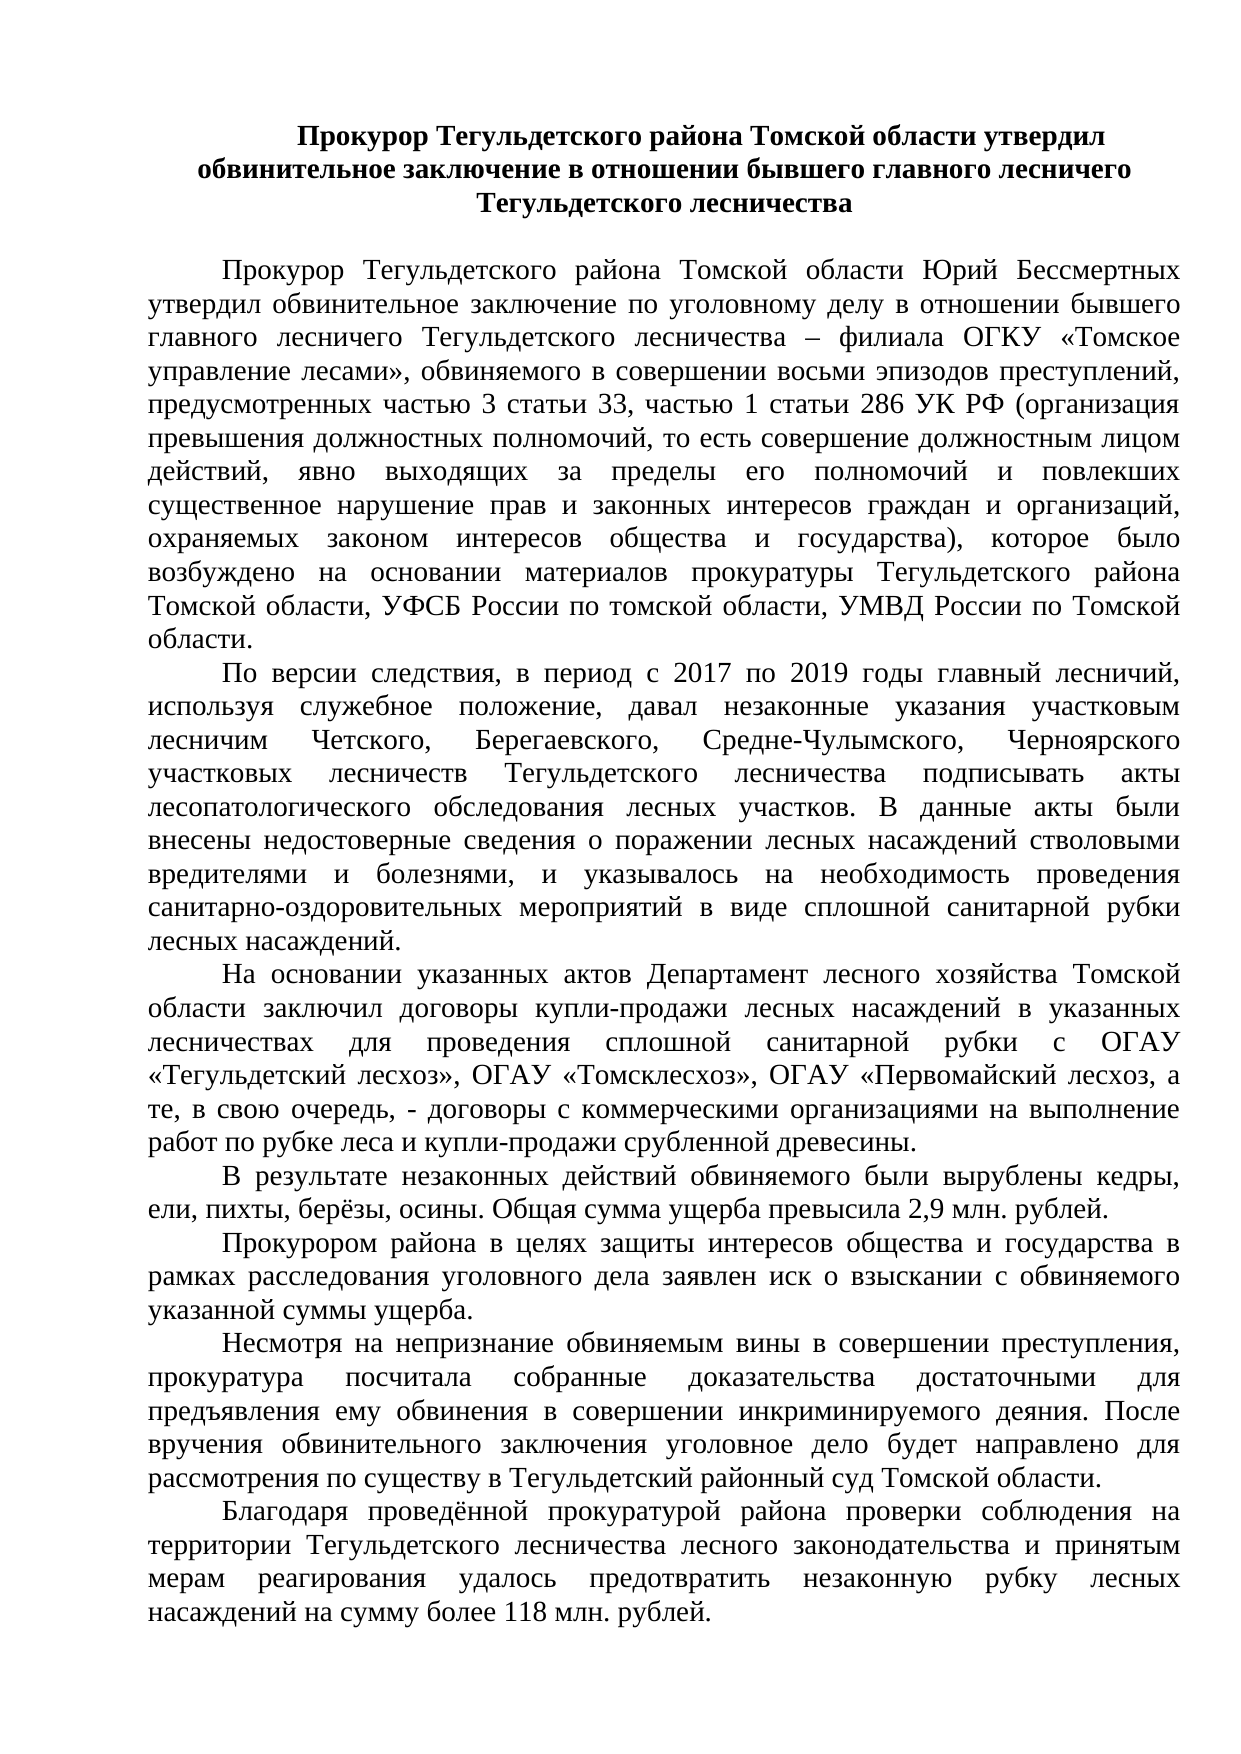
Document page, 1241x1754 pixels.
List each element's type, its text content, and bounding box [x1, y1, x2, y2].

text На основании указанных актов Департамент лесного хозяйства Томской области заключил договоры купли-продажи лесных насаждений в указанных лесничествах для проведения сплошной санитарной рубки с ОГАУ «Тегульдетский лесхоз», ОГАУ «Томсклесхоз», ОГАУ «Первомайский лесхоз, а те, в свою очередь, - договоры с коммерческими организациями на выполнение работ по рубке леса и купли-продажи срубленной древесины. [148, 957, 1181, 1158]
text Прокурор Тегульдетского района Томской области утвердил обвинительное заключение в отношении бывшего главного лесничего Тегульдетского лесничества [148, 118, 1181, 219]
text В результате незаконных действий обвиняемого были вырублены кедры, ели, пихты, берёзы, осины. Общая сумма ущерба превысила 2,9 млн. рублей. [148, 1158, 1181, 1225]
text Прокурором района в целях защиты интересов общества и государства в рамках расследования уголовного дела заявлен иск о взыскании с обвиняемого указанной суммы ущерба. [148, 1225, 1181, 1326]
text По версии следствия, в период с 2017 по 2019 годы главный лесничий, используя служебное положение, давал незаконные указания участковым лесничим Четского, Берегаевского, Средне-Чулымского, Черноярского участковых лесничеств Тегульдетского лесничества подписывать акты лесопатологического обследования лесных участков. В данные акты были внесены недостоверные сведения о поражении лесных насаждений стволовыми вредителями и болезнями, и указывалось на необходимость проведения санитарно-оздоровительных мероприятий в виде сплошной санитарной рубки лесных насаждений. [148, 655, 1181, 957]
text Прокурор Тегульдетского района Томской области Юрий Бессмертных утвердил обвинительное заключение по уголовному делу в отношении бывшего главного лесничего Тегульдетского лесничества – филиала ОГКУ «Томское управление лесами», обвиняемого в совершении восьми эпизодов преступлений, предусмотренных частью 3 статьи 33, частью 1 статьи 286 УК РФ (организация превышения должностных полномочий, то есть совершение должностным лицом действий, явно выходящих за пределы его полномочий и повлекших существенное нарушение прав и законных интересов граждан и организаций, охраняемых законом интересов общества и государства), которое было возбуждено на основании материалов прокуратуры Тегульдетского района Томской области, УФСБ России по томской области, УМВД России по Томской области. [148, 252, 1181, 655]
text Несмотря на непризнание обвиняемым вины в совершении преступления, прокуратура посчитала собранные доказательства достаточными для предъявления ему обвинения в совершении инкриминируемого деяния. После вручения обвинительного заключения уголовное дело будет направлено для рассмотрения по существу в Тегульдетский районный суд Томской области. [148, 1326, 1181, 1493]
text Благодаря проведённой прокуратурой района проверки соблюдения на территории Тегульдетского лесничества лесного законодательства и принятым мерам реагирования удалось предотвратить незаконную рубку лесных насаждений на сумму более 118 млн. рублей. [148, 1493, 1181, 1627]
